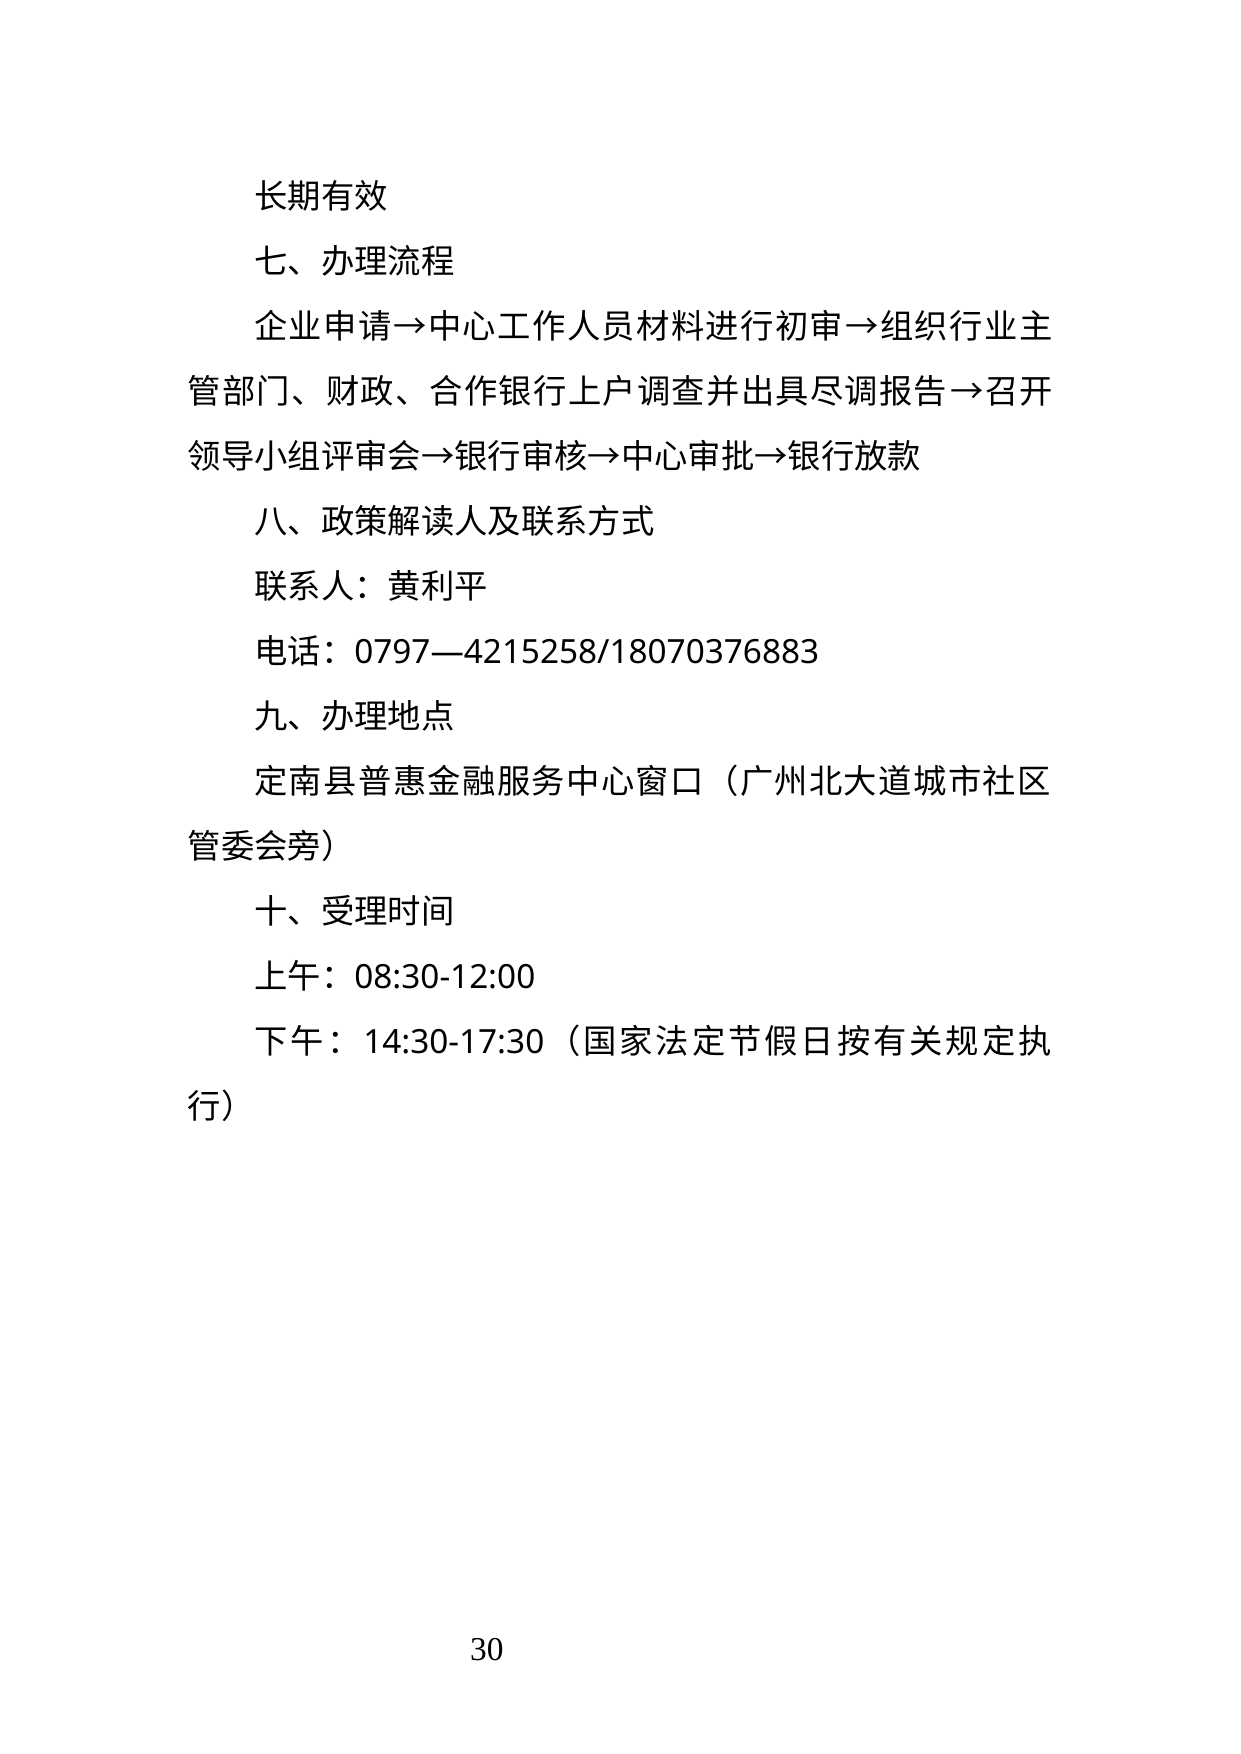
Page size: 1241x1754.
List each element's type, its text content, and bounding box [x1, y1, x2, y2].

text 电话：0797—4215258/18070376883 [187, 617, 1053, 682]
text 定南县普惠金融服务中心窗口（广州北大道城市社区管委会旁） [187, 747, 1053, 877]
text 联系人：黄利平 [187, 552, 1053, 617]
text 八、政策解读人及联系方式 [187, 487, 1053, 552]
text 上午：08:30-12:00 [187, 942, 1053, 1007]
subtitle 长期有效 [187, 162, 1053, 227]
text 下午：14:30-17:30（国家法定节假日按有关规定执行） [187, 1007, 1053, 1137]
text 十、受理时间 [187, 877, 1053, 942]
text 七、办理流程 [187, 227, 1053, 292]
text 企业申请→中心工作人员材料进行初审→组织行业主管部门、财政、合作银行上户调查并出具尽调报告→召开领导小组评审会→银行审核→中心审批→银行放款 [187, 292, 1053, 487]
text 九、办理地点 [187, 682, 1053, 747]
